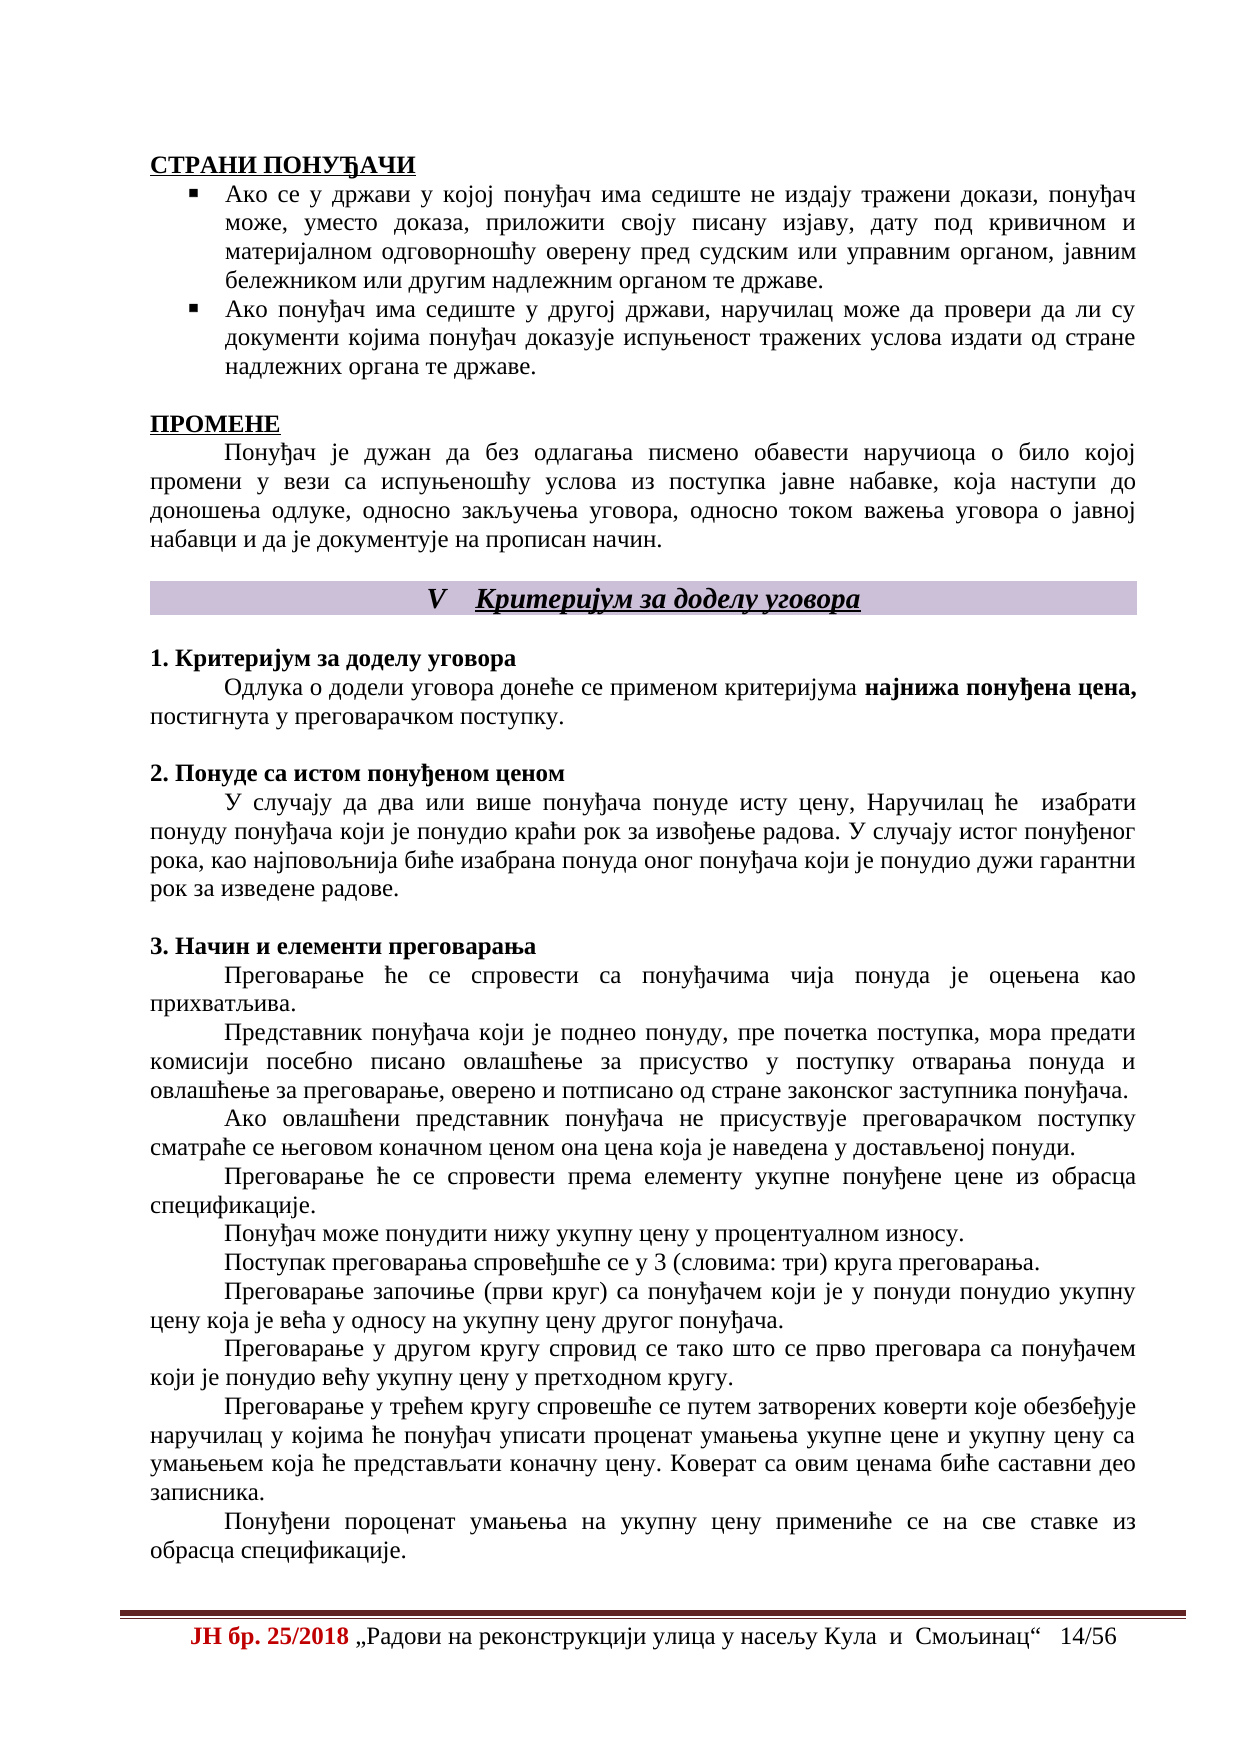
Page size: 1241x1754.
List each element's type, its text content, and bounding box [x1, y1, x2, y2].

text Поступак преговарања спровеђшће се у 3 (словима: три) круга преговарања. [150, 1247, 1137, 1276]
text Представник понуђача који је поднео понуду, пре почетка поступка, мора предати комисији посебно писано овлашћење за присуство у поступку отварања понуда и овлашћење за преговарање, оверено и потписано од стране законског заступника понуђача. [150, 1017, 1137, 1103]
text Преговарање ће се спровести са понуђачима чија понуда је оцењена као прихватљива. [150, 960, 1137, 1017]
text 1. Критеријум за доделу уговора [150, 643, 1137, 672]
text Ако овлашћени представник понуђача не присуствује преговарачком поступку сматраће се његовом коначном ценом она цена која је наведена у достављеној понуди. [150, 1103, 1137, 1161]
text Преговарање у другом кругу спровид се тако што се прво преговара са понуђачем који је понудио већу укупну цену у претходном кругу. [150, 1333, 1137, 1391]
text Одлука о додели уговора донеће се применом критеријума најнижа понуђена цена, постигнута у преговарачком поступку. [150, 672, 1137, 730]
list 3. Начин и елементи преговарања [150, 931, 1137, 960]
text ПРОМЕНЕ [150, 409, 1137, 437]
text Преговарање у трећем кругу спровешће се путем затворених коверти које обезбеђује наручилац у којима ће понуђач уписати проценат умањења укупне цене и укупну цену са умањењем која ће представљати коначну цену. Коверат са овим ценама биће саставни део записника. [150, 1391, 1137, 1506]
text Преговарање започиње (први круг) са понуђачем који је у понуди понудио укупну цену која је већа у односу на укупну цену другог понуђача. [150, 1276, 1137, 1333]
text Понуђач је дужан да без одлагања писмено обавести наручиоца о било којој промени у вези са испуњеношћу услова из поступка јавне набавке, која наступи до доношења одлуке, односно закључења уговора, односно током важења уговора о јавној набавци и да је документује на прописан начин. [150, 437, 1137, 552]
text 2. Понуде са истом понуђеном ценом [150, 758, 1137, 787]
list Ако понуђач има седиште у другој држави, наручилац може да провери да ли су документи којима понуђач доказује испуњеност тражених услова издати од стране надлежних органа те државе. [187, 294, 1137, 380]
list Ако се у држави у којој понуђач има седиште не издају тражени докази, понуђач може, уместо доказа, приложити своју писану изјаву, дату под кривичном и материјалном одговорношћу оверену пред судским или управним органом, јавним бележником или другим надлежним органом те државе. [187, 179, 1137, 294]
text СТРАНИ ПОНУЂАЧИ [150, 150, 1137, 179]
text Понуђач може понудити нижу укупну цену у процентуалном износу. [150, 1218, 1137, 1247]
text Понуђени пороценат умањења на укупну цену примениће се на све ставке из обрасца спецификације. [150, 1506, 1137, 1563]
text Преговарање ће се спровести према елементу укупне понуђене цене из обрасца спецификације. [150, 1161, 1137, 1218]
text V Критеријум за доделу уговора [150, 581, 1137, 615]
text У случају да два или више понуђача понуде исту цену, Наручилац ће изабрати понуду понуђача који је понудио краћи рок за извођење радова. У случају истог понуђеног рока, као најповољнија биће изабрана понуда оног понуђача који је понудио дужи гарантни рок за изведене радове. [150, 787, 1137, 902]
